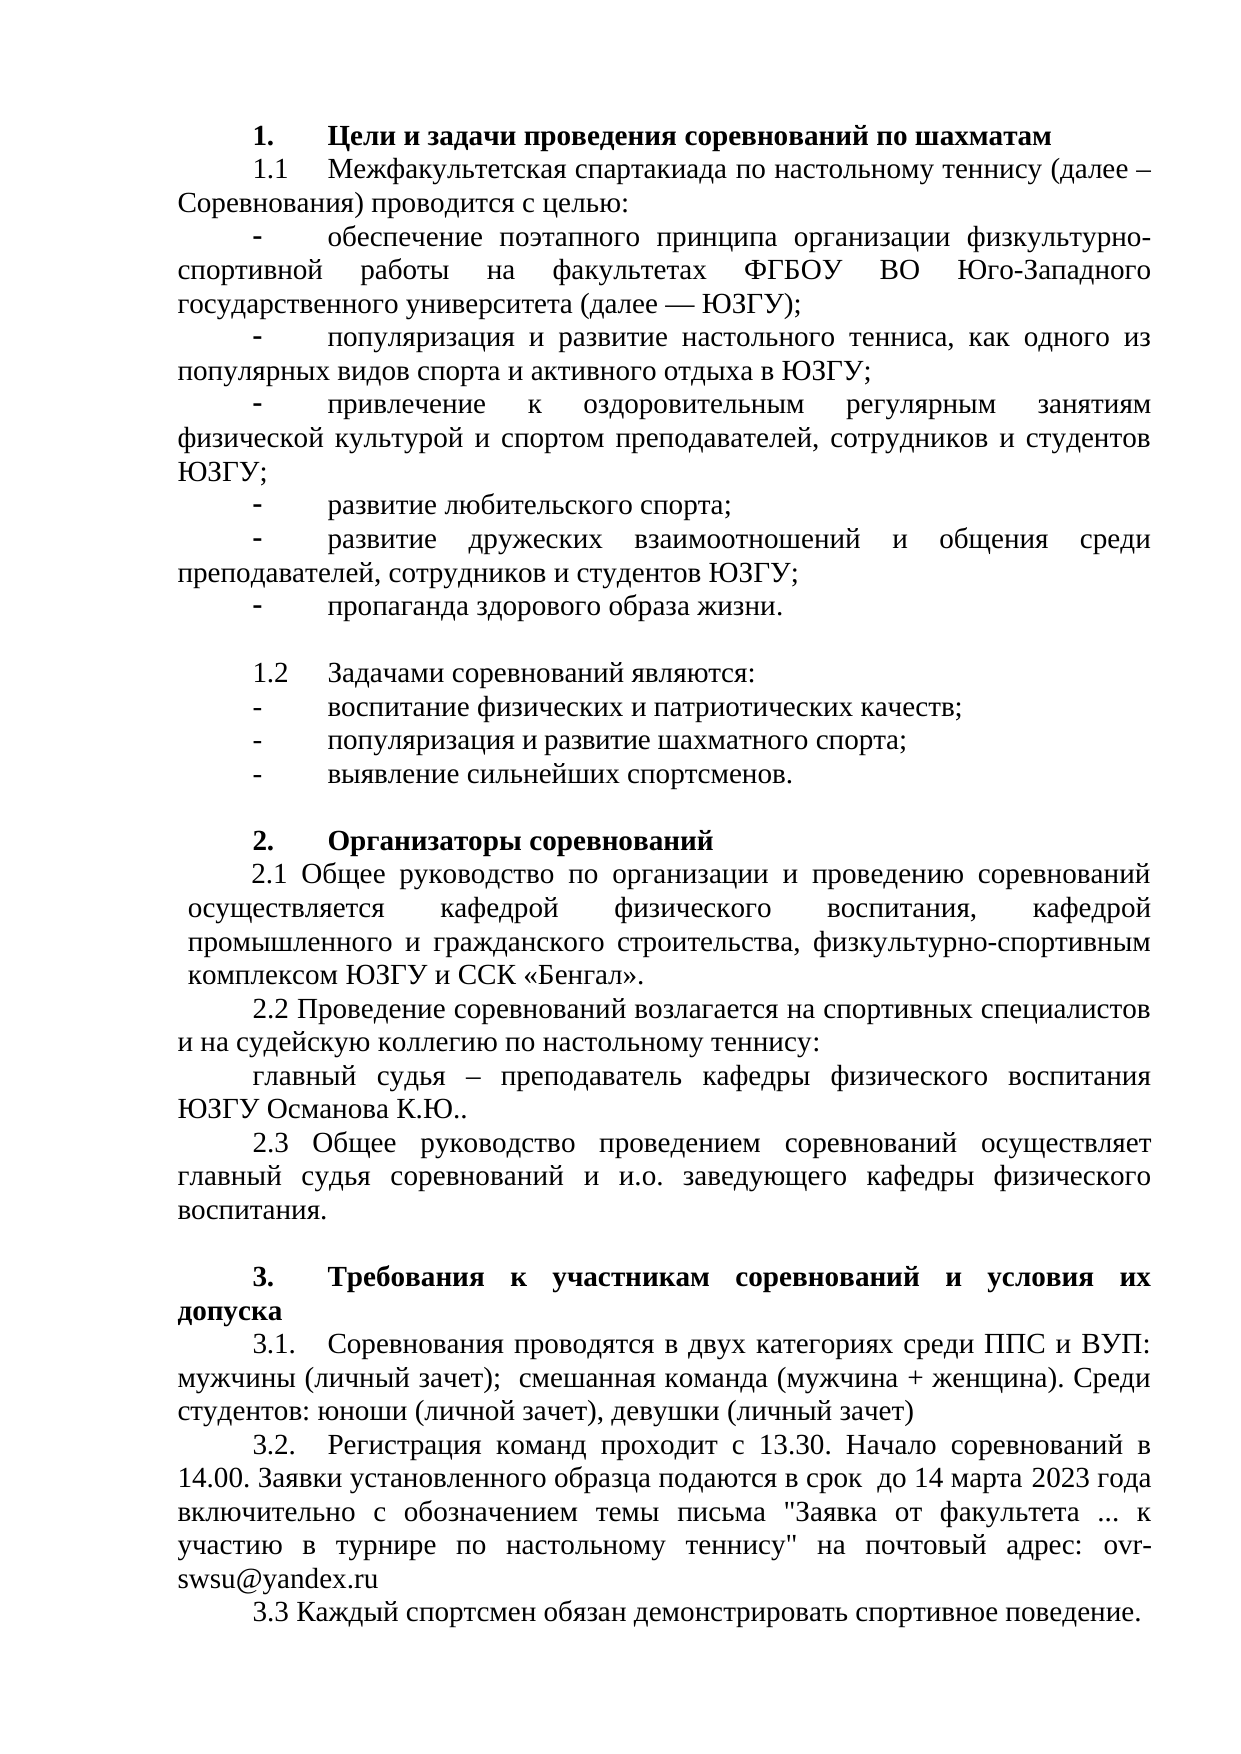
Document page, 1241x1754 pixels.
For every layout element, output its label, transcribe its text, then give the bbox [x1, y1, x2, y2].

list развитие дружеских взаимоотношений и общения среди преподавателей, сотрудников и студентов ЮЗГУ; [177, 521, 1152, 588]
text 2.1 Общее руководство по организации и проведению соревнований осуществляется кафедрой физического воспитания, кафедрой промышленного и гражданского строительства, физкультурно-спортивным комплексом ЮЗГУ и ССК «Бенгал». [188, 857, 1152, 991]
list Межфакультетская спартакиада по настольному теннису (далее – Соревнования) проводится с целью: [177, 152, 1152, 219]
list воспитание физических и патриотических качеств; [177, 689, 1152, 722]
list Регистрация команд проходит с 13.30. Начало соревнований в 14.00. Заявки установленного образца подаются в срок до 14 марта 2023 года включительно с обозначением темы письма "Заявка от факультета ... к участию в турнире по настольному теннису" на почтовый адрес: ovr-swsu@yandex.ru [177, 1427, 1152, 1594]
text 3.3 Каждый спортсмен обязан демонстрировать спортивное поведение. [177, 1594, 1152, 1628]
list пропаганда здорового образа жизни. [177, 588, 1152, 622]
subtitle Цели и задачи проведения соревнований по шахматам [177, 118, 1152, 152]
list обеспечение поэтапного принципа организации физкультурно-спортивной работы на факультетах ФГБОУ ВО Юго-Западного государственного университета (далее — ЮЗГУ); [177, 219, 1152, 319]
list привлечение к оздоровительным регулярным занятиям физической культурой и спортом преподавателей, сотрудников и студентов ЮЗГУ; [177, 387, 1152, 487]
list развитие любительского спорта; [177, 487, 1152, 521]
list популяризация и развитие шахматного спорта; [177, 722, 1152, 756]
list Соревнования проводятся в двух категориях среди ППС и ВУП: мужчины (личный зачет); смешанная команда (мужчина + женщина). Среди студентов: юноши (личной зачет), девушки (личный зачет) [177, 1326, 1152, 1427]
list выявление сильнейших спортсменов. [177, 756, 1152, 789]
list Задачами соревнований являются: [177, 655, 1152, 689]
subtitle Требования к участникам соревнований и условия их допуска [177, 1259, 1152, 1326]
list популяризация и развитие настольного тенниса, как одного из популярных видов спорта и активного отдыха в ЮЗГУ; [177, 319, 1152, 387]
text 2.2 Проведение соревнований возлагается на спортивных специалистов и на судейскую коллегию по настольному теннису: [177, 991, 1152, 1058]
subtitle Организаторы соревнований [177, 823, 1152, 857]
text главный судья – преподаватель кафедры физического воспитания ЮЗГУ Османова К.Ю.. [177, 1058, 1152, 1125]
text 2.3 Общее руководство проведением соревнований осуществляет главный судья соревнований и и.о. заведующего кафедры физического воспитания. [177, 1125, 1152, 1226]
